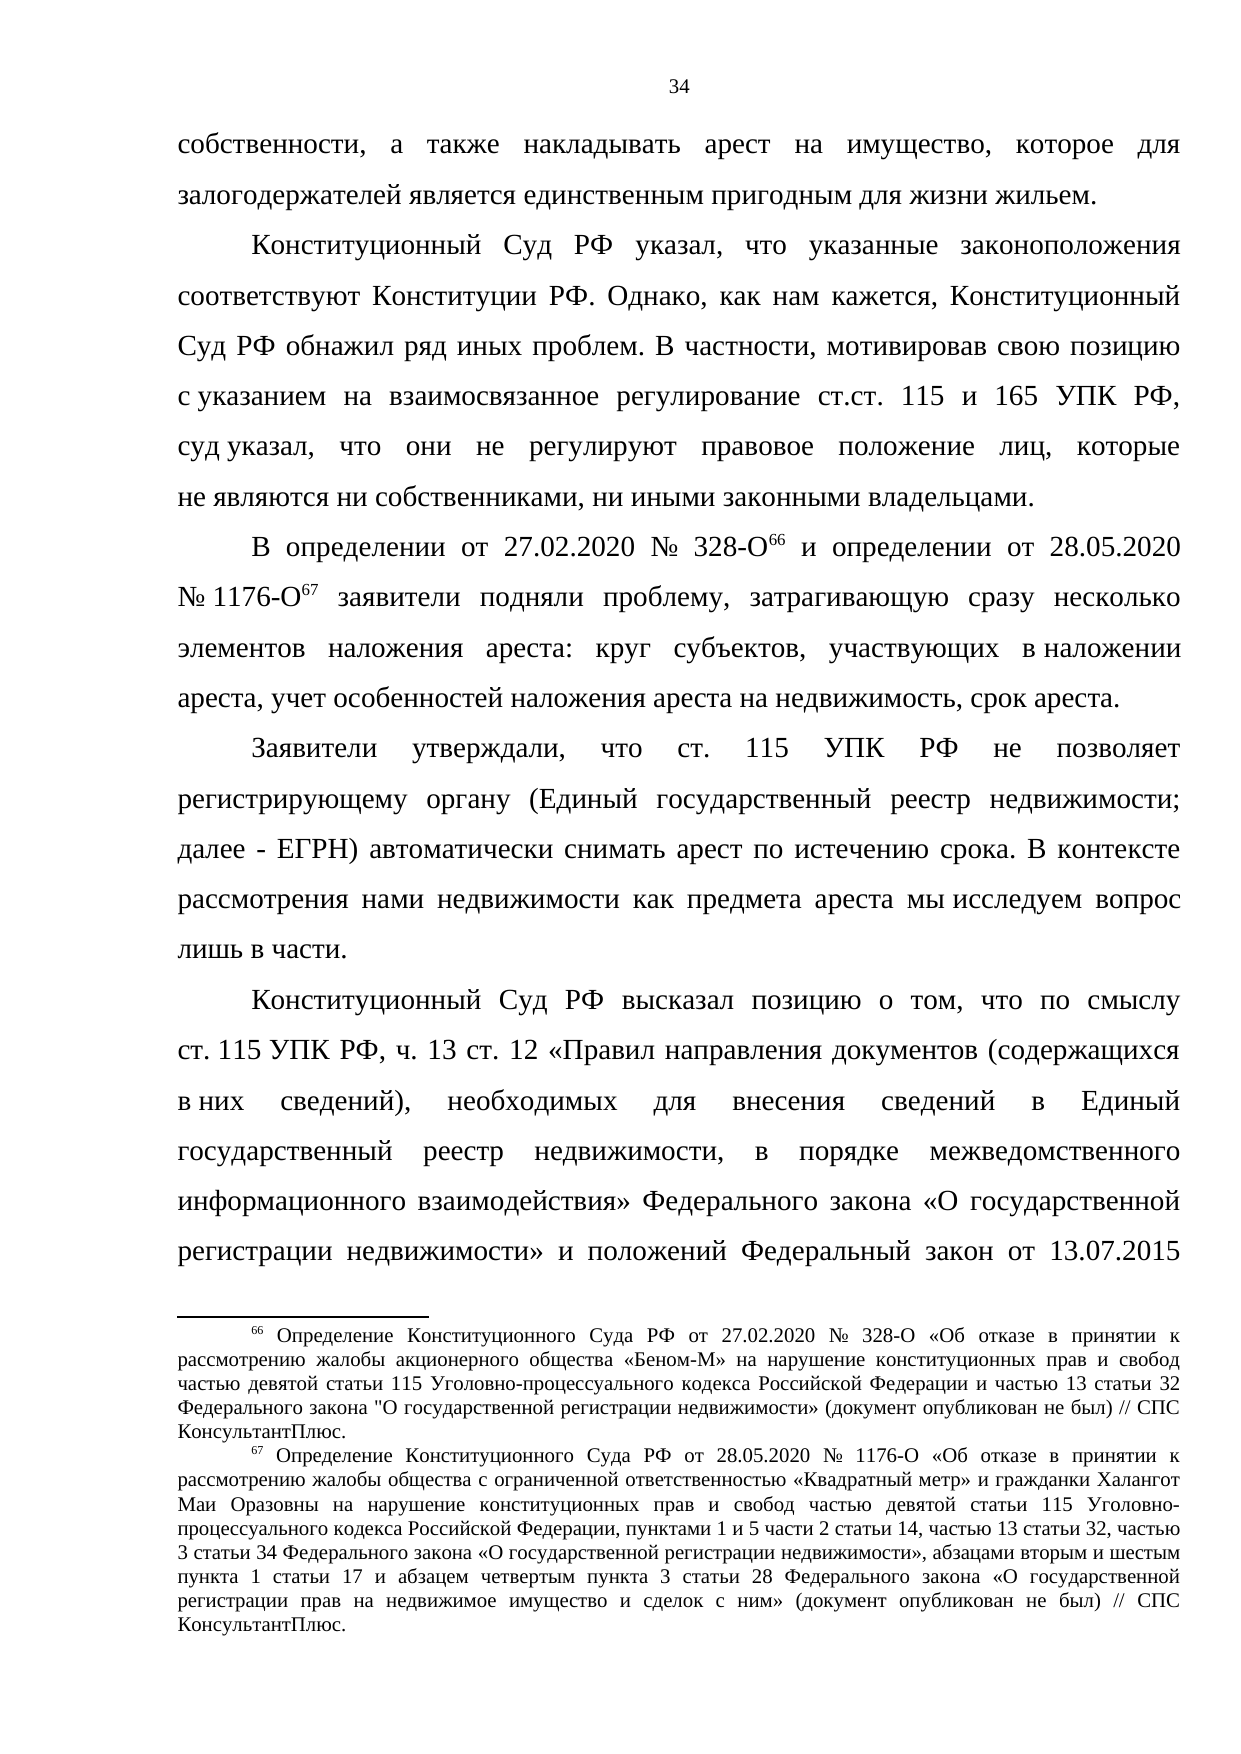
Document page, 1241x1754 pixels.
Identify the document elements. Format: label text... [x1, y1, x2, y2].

text В определении от 27.02.2020 № 328-О и определении от 28.05.2020 № 1176-О заявители подняли проблему, затрагивающую сразу несколько элементов наложения ареста: круг субъектов, участвующих в наложении ареста, учет особенностей наложения ареста на недвижимость, срок ареста. [177, 529, 1181, 714]
text Конституционный Суд РФ указал, что указанные законоположения соответствуют Конституции РФ. Однако, как нам кажется, Конституционный Суд РФ обнажил ряд иных проблем. В частности, мотивировав свою позицию с указанием на взаимосвязанное регулирование ст.ст. 115 и 165 УПК РФ, суд указал, что они не регулируют правовое положение лиц, которые не являются ни собственниками, ни иными законными владельцами. [177, 227, 1181, 512]
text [177, 982, 1181, 1267]
text Заявители утверждали, что ст. 115 УПК РФ не позволяет регистрирующему органу (Единый государственный реестр недвижимости; далее - ЕГРН) автоматически снимать арест по истечению срока. В контексте рассмотрения нами недвижимости как предмета ареста мы исследуем вопрос лишь в части. [177, 730, 1181, 965]
text В определении от 17.07.2018 № 2049-О заявителями были участники долевого строительства. Они пытались оспорить положения ст. 115 УПК РФ в той части, в которой УПК РФ предоставляет право ограничивать право собственности, а также накладывать арест на имущество, которое для залогодержателей является единственным пригодным для жизни жильем. [177, 127, 1181, 211]
